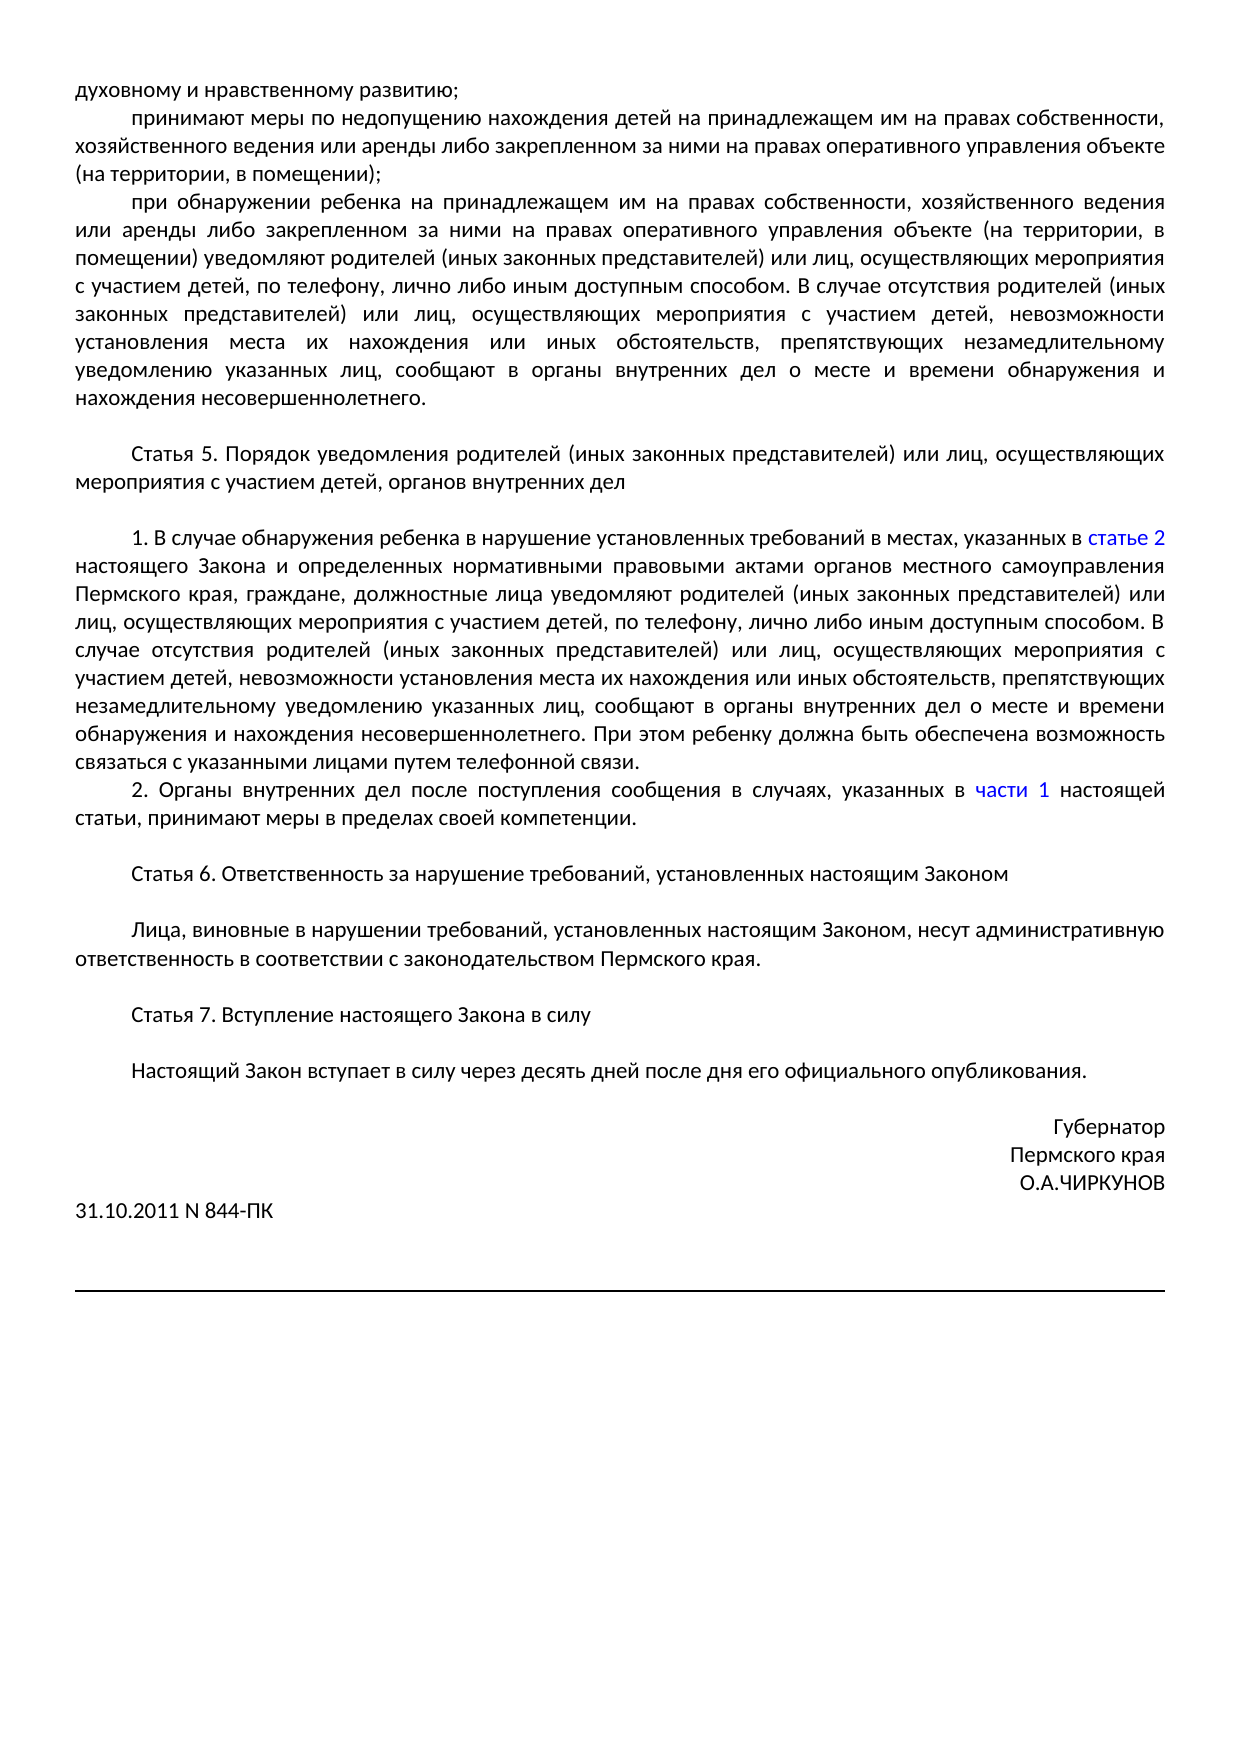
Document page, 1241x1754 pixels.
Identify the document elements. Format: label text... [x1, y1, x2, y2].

text Лица, виновные в нарушении требований, установленных настоящим Законом, несут административную ответственность в соответствии с законодательством Пермского края. [75, 916, 1165, 972]
text принимают меры по недопущению нахождения детей на принадлежащем им на правах собственности, хозяйственного ведения или аренды либо закрепленном за ними на правах оперативного управления объекте (на территории, в помещении); [75, 103, 1165, 187]
text 1. В случае обнаружения ребенка в нарушение установленных требований в местах, указанных в статье 2 настоящего Закона и определенных нормативными правовыми актами органов местного самоуправления Пермского края, граждане, должностные лица уведомляют родителей (иных законных представителей) или лиц, осуществляющих мероприятия с участием детей, по телефону, лично либо иным доступным способом. В случае отсутствия родителей (иных законных представителей) или лиц, осуществляющих мероприятия с участием детей, невозможности установления места их нахождения или иных обстоятельств, препятствующих незамедлительному уведомлению указанных лиц, сообщают в органы внутренних дел о месте и времени обнаружения и нахождения несовершеннолетнего. При этом ребенку должна быть обеспечена возможность связаться с указанными лицами путем телефонной связи. [75, 523, 1165, 776]
text Пермского края [75, 1140, 1165, 1168]
text 31.10.2011 N 844-ПК [75, 1196, 1165, 1224]
text Статья 5. Порядок уведомления родителей (иных законных представителей) или лиц, осуществляющих мероприятия с участием детей, органов внутренних дел [75, 439, 1165, 495]
text О.А.ЧИРКУНОВ [75, 1168, 1165, 1196]
text Статья 7. Вступление настоящего Закона в силу [75, 1000, 1165, 1028]
text Губернатор [75, 1112, 1165, 1140]
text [75, 75, 1165, 103]
text Статья 6. Ответственность за нарушение требований, установленных настоящим Законом [75, 859, 1165, 888]
text Настоящий Закон вступает в силу через десять дней после дня его официального опубликования. [75, 1056, 1165, 1084]
text 2. Органы внутренних дел после поступления сообщения в случаях, указанных в части 1 настоящей статьи, принимают меры в пределах своей компетенции. [75, 776, 1165, 832]
